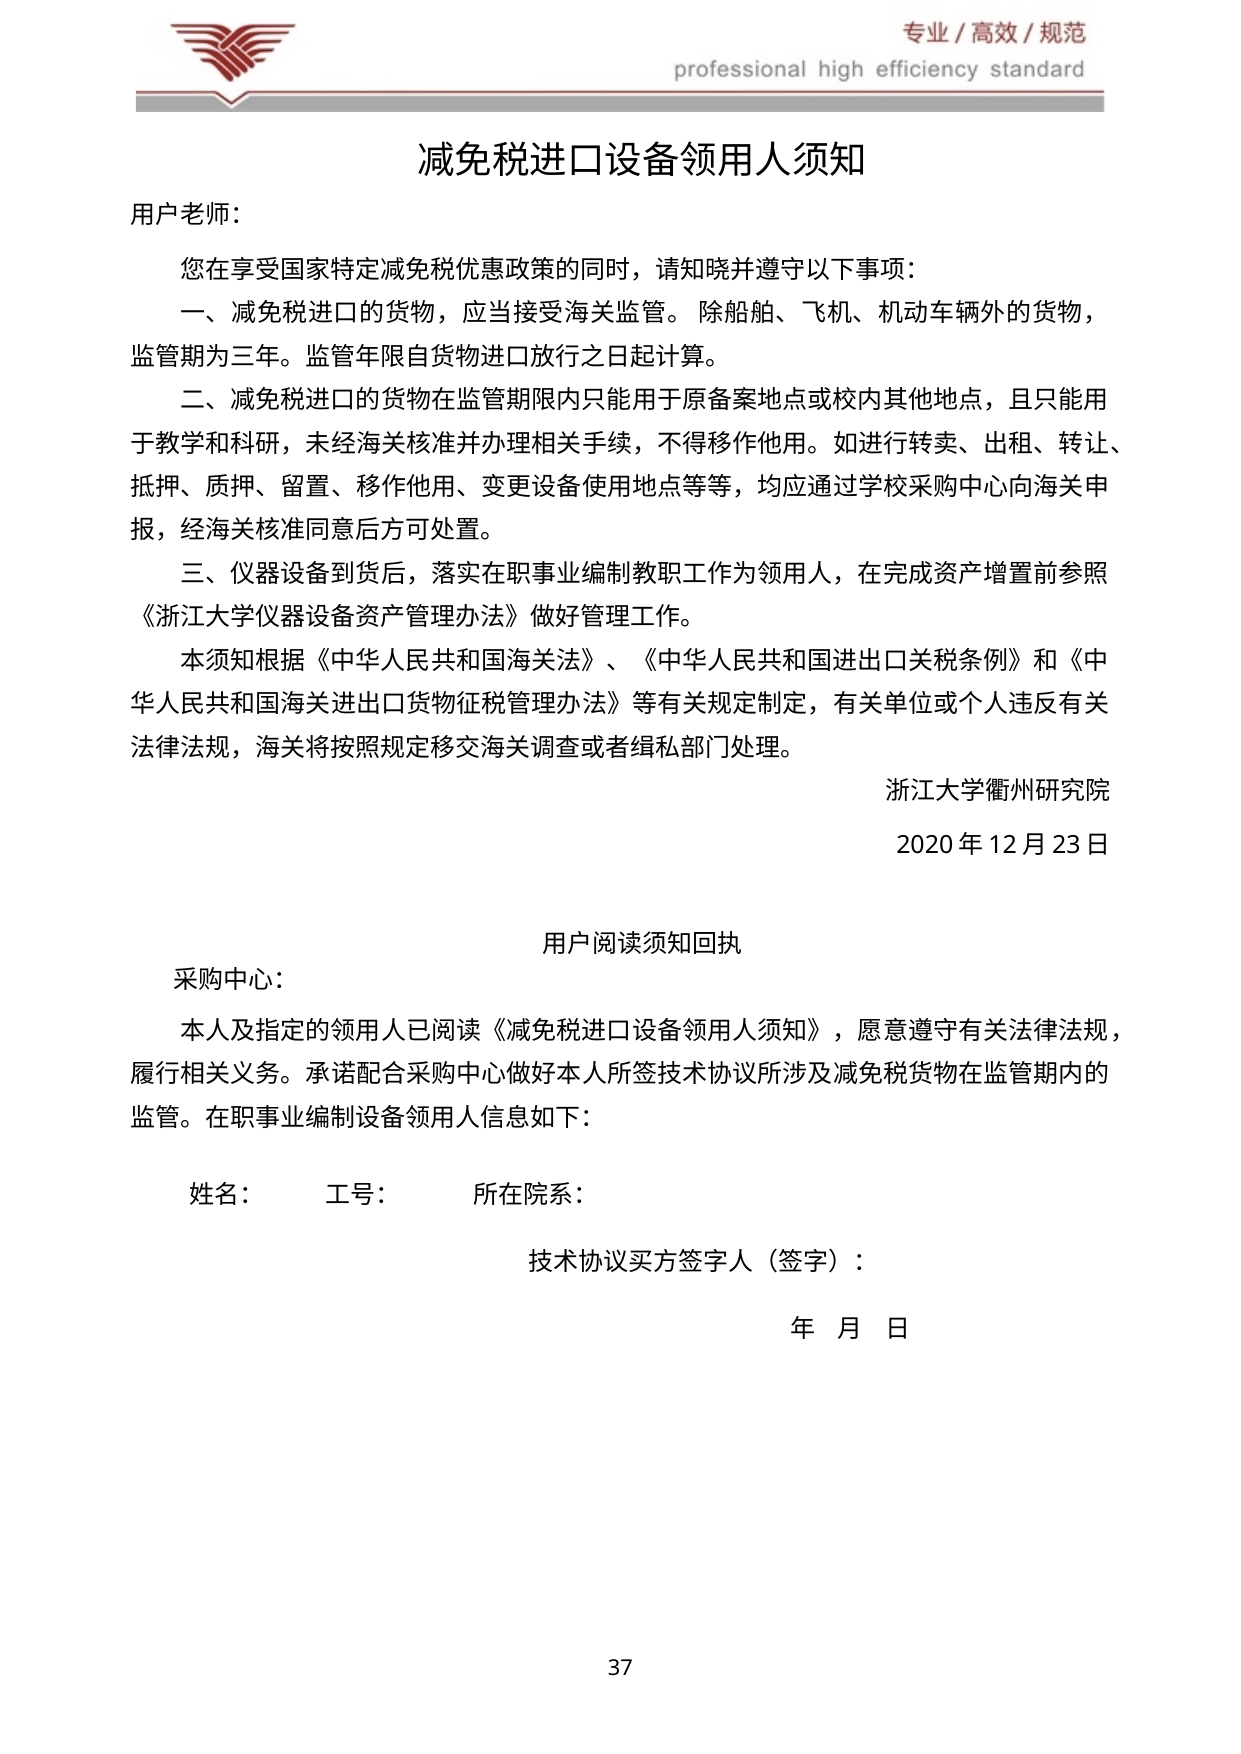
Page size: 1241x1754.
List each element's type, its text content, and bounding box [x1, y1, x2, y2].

text 年 月 日 [130, 1309, 910, 1345]
picture [135, 0, 1105, 112]
text 浙江大学衢州研究院 [130, 771, 1110, 807]
text 本须知根据《中华人民共和国海关法》、《中华人民共和国进出口关税条例》和《中华人民共和国海关进出口货物征税管理办法》等有关规定制定，有关单位或个人违反有关法律法规，海关将按照规定移交海关调查或者缉私部门处理。 [130, 640, 1110, 763]
text 用户老师： [130, 195, 1110, 231]
text 二、减免税进口的货物在监管期限内只能用于原备案地点或校内其他地点，且只能用于教学和科研，未经海关核准并办理相关手续，不得移作他用。如进行转卖、出租、转让、抵押、质押、留置、移作他用、变更设备使用地点等等，均应通过学校采购中心向海关申报，经海关核准同意后方可处置。 [130, 380, 1110, 546]
text 用户阅读须知回执 [130, 923, 1110, 959]
text 减免税进口设备领用人须知 [130, 130, 1110, 184]
text 2020年12月23日 [130, 825, 1110, 861]
text 一、减免税进口的货物，应当接受海关监管。 除船舶、飞机、机动车辆外的货物，监管期为三年。监管年限自货物进口放行之日起计算。 [130, 293, 1110, 372]
text 您在享受国家特定减免税优惠政策的同时，请知晓并遵守以下事项： [130, 249, 1110, 286]
text 姓名： 工号： 所在院系： [130, 1175, 1110, 1211]
text 技术协议买方签字人（签字）： [130, 1242, 1110, 1278]
text 三、仪器设备到货后，落实在职事业编制教职工作为领用人，在完成资产增置前参照《浙江大学仪器设备资产管理办法》做好管理工作。 [130, 553, 1110, 633]
text 采购中心： [130, 959, 1110, 996]
text 本人及指定的领用人已阅读《减免税进口设备领用人须知》，愿意遵守有关法律法规，履行相关义务。承诺配合采购中心做好本人所签技术协议所涉及减免税货物在监管期内的监管。在职事业编制设备领用人信息如下： [130, 1010, 1110, 1133]
